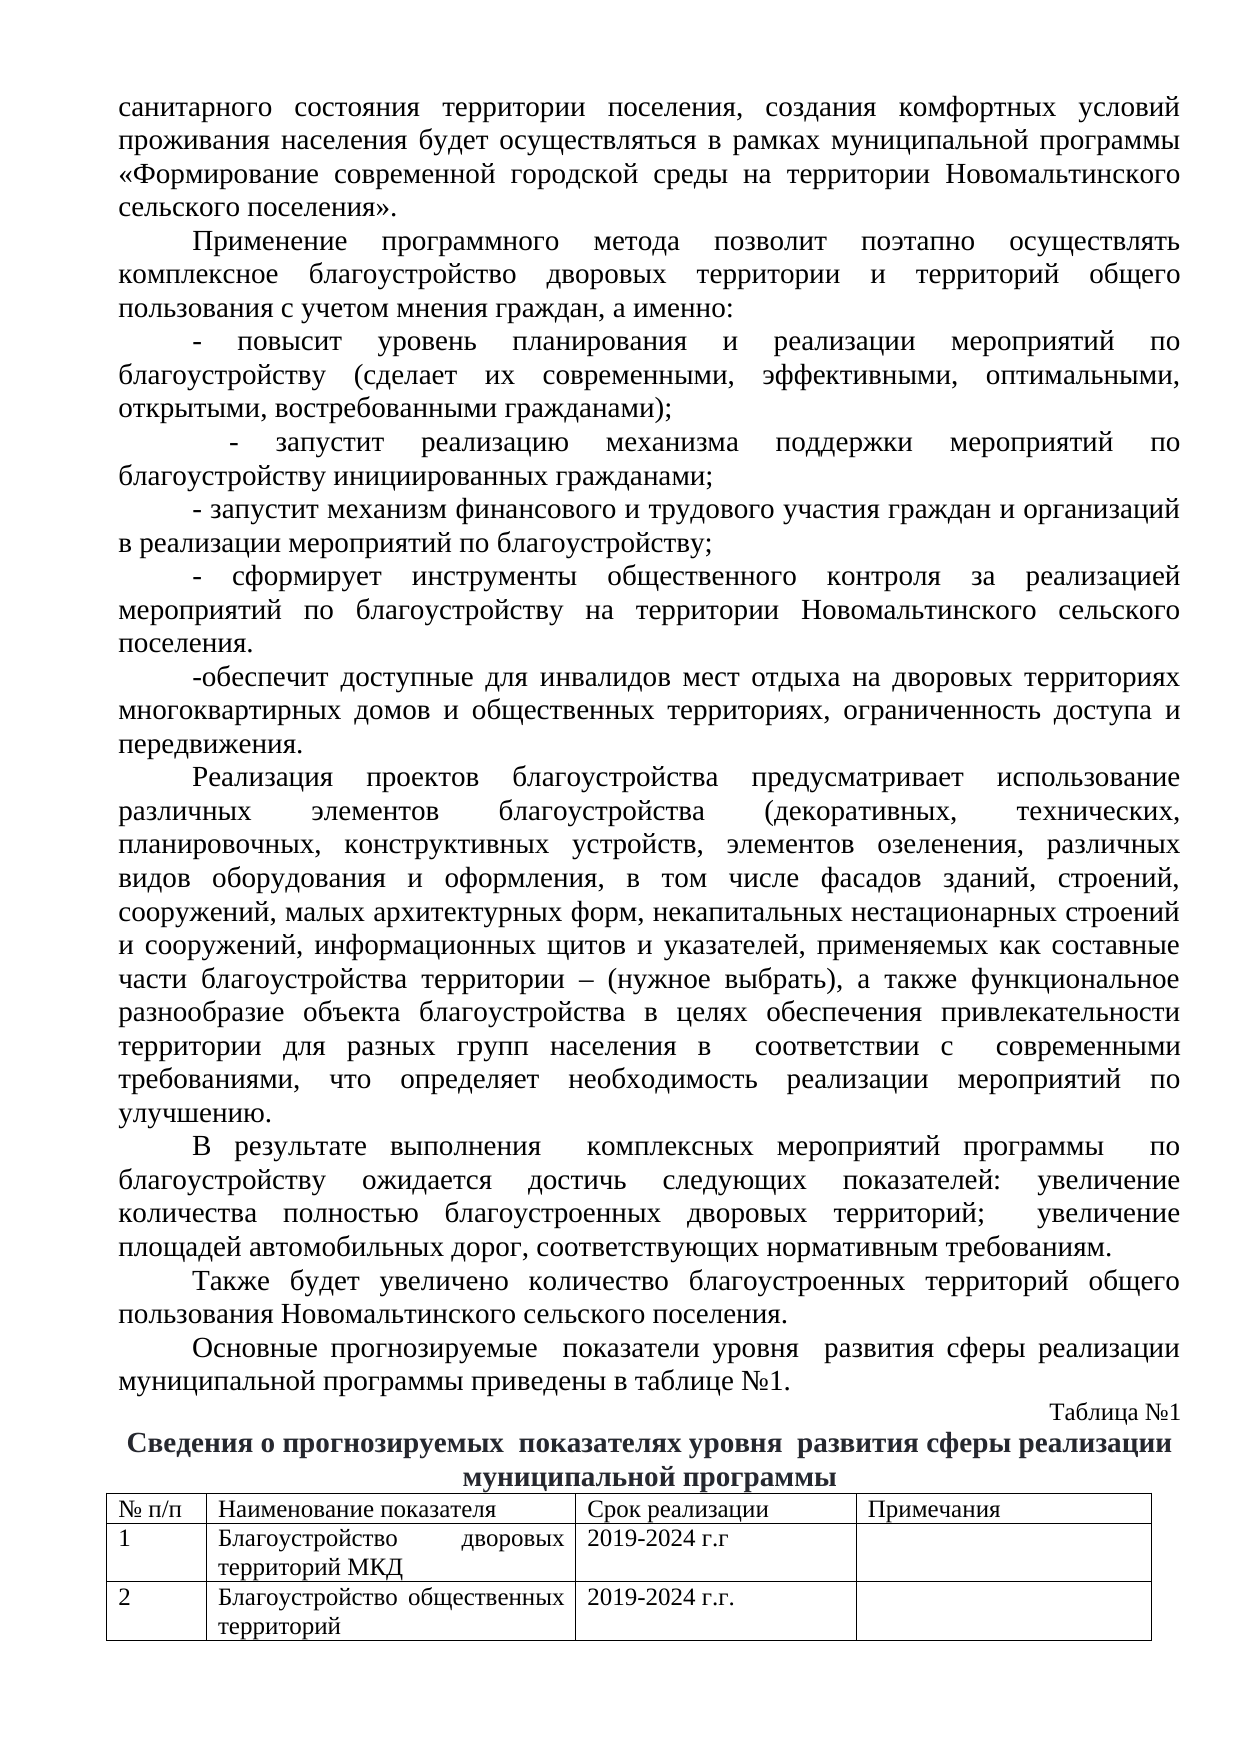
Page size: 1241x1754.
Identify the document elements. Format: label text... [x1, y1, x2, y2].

text -обеспечит доступные для инвалидов мест отдыха на дворовых территориях многоквартирных домов и общественных территориях, ограниченность доступа и передвижения. [118, 659, 1181, 759]
text Также будет увеличено количество благоустроенных территорий общего пользования Новомальтинского сельского поселения. [118, 1263, 1181, 1330]
text - повысит уровень планирования и реализации мероприятий по благоустройству (сделает их современными, эффективными, оптимальными, открытыми, востребованными гражданами); [118, 323, 1181, 424]
text - сформирует инструменты общественного контроля за реализацией мероприятий по благоустройству на территории Новомальтинского сельского поселения. [118, 558, 1181, 659]
text Применение программного метода позволит поэтапно осуществлять комплексное благоустройство дворовых территории и территорий общего пользования с учетом мнения граждан, а именно: [118, 223, 1181, 323]
table_cell 1 [107, 1524, 206, 1581]
text - запустит механизм финансового и трудового участия граждан и организаций в реализации мероприятий по благоустройству; [118, 491, 1181, 558]
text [118, 89, 1181, 223]
text Основные прогнозируемые показатели уровня развития сферы реализации муниципальной программы приведены в таблице №1. [118, 1330, 1181, 1397]
text В результате выполнения комплексных мероприятий программы по благоустройству ожидается достичь следующих показателей: увеличение количества полностью благоустроенных дворовых территорий; увеличение площадей автомобильных дорог, соответствующих нормативным требованиям. [118, 1128, 1181, 1263]
text Таблица №1 [118, 1397, 1181, 1426]
table_cell [857, 1524, 1151, 1581]
table_header Примечания [857, 1494, 1151, 1522]
table_header Наименование показателя [207, 1494, 575, 1522]
subtitle Реализация проектов благоустройства предусматривает использование различных элементов благоустройства (декоративных, технических, планировочных, конструктивных устройств, элементов озеленения, различных видов оборудования и оформления, в том числе фасадов зданий, строений, сооружений, малых архитектурных форм, некапитальных нестационарных строений и сооружений, информационных щитов и указателей, применяемых как составные части благоустройства территории – (нужное выбрать), а также функциональное разнообразие объекта благоустройства в целях обеспечения привлекательности территории для разных групп населения в соответствии с современными требованиями, что определяет необходимость реализации мероприятий по улучшению. [118, 759, 1181, 1128]
table_header Срок реализации [576, 1494, 856, 1522]
table_cell [857, 1582, 1151, 1639]
table_header № п/п [107, 1494, 206, 1522]
table_cell 2019-2024 г.г. [576, 1582, 856, 1639]
table_cell 2 [107, 1582, 206, 1639]
text - запустит реализацию механизма поддержки мероприятий по благоустройству инициированных гражданами; [118, 424, 1181, 491]
subtitle Сведения о прогнозируемых показателях уровня развития сферы реализации муниципальной программы [118, 1426, 1181, 1493]
table_cell Благоустройство общественных территорий [207, 1582, 575, 1639]
table_cell 2019-2024 г.г [576, 1524, 856, 1581]
table_cell Благоустройство дворовых территорий МКД [207, 1524, 575, 1581]
